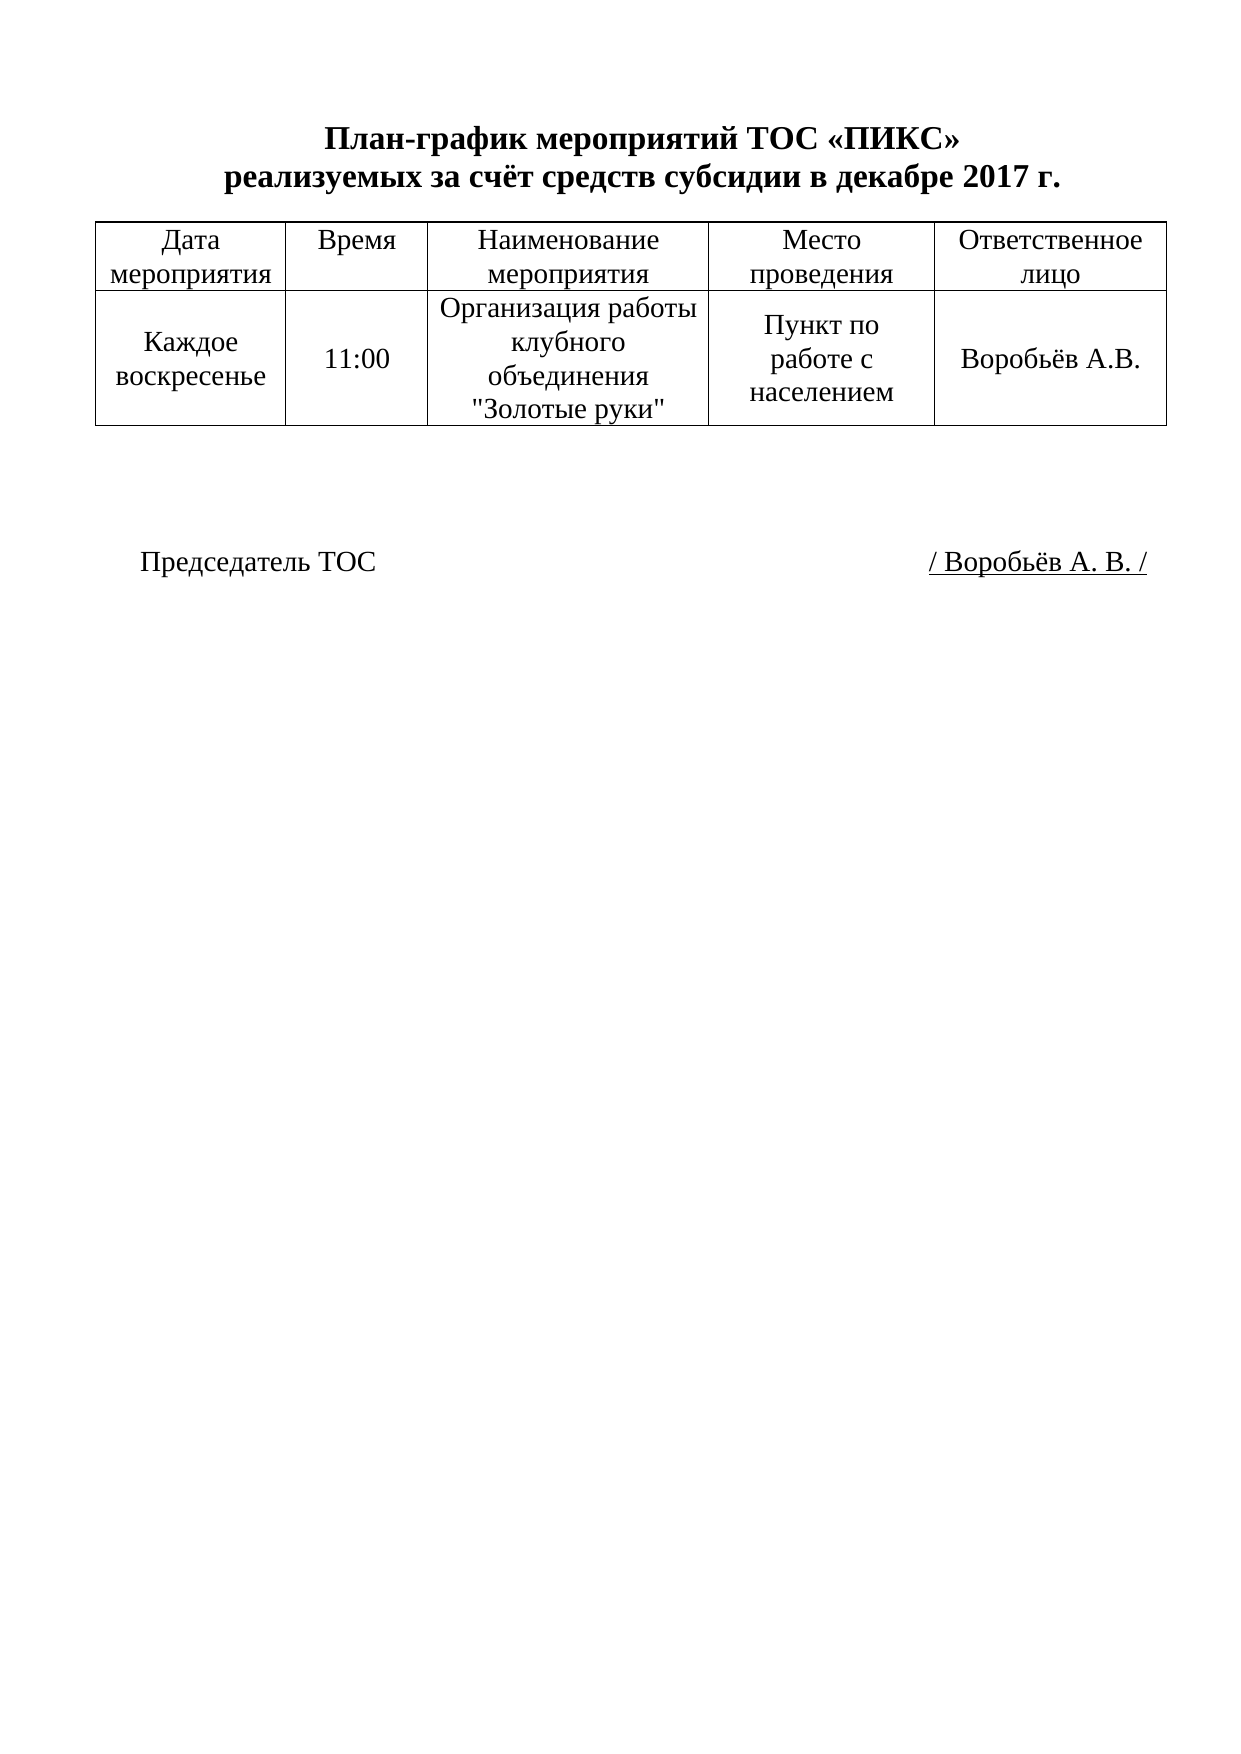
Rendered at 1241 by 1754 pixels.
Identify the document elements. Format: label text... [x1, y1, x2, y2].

table_header Место проведения [709, 223, 934, 289]
text Председатель ТОС / Воробьёв А. В. / [118, 544, 1167, 578]
text План-график мероприятий ТОС «ПИКС» [118, 118, 1167, 156]
text реализуемых за счёт средств субсидии в декабре 2017 г. [118, 156, 1167, 195]
table_cell 11:00 [286, 291, 427, 425]
table_cell Пункт по работе с населением [709, 291, 934, 425]
table_cell Каждое воскресенье [96, 291, 285, 425]
table_cell Организация работы клубного объединения "Золотые руки" [428, 291, 708, 425]
table_cell Воробьёв А.В. [935, 291, 1166, 425]
table_header Наименование мероприятия [428, 223, 708, 289]
table_header Дата мероприятия [96, 223, 285, 289]
table_header Время [286, 223, 427, 289]
table_header Ответственное лицо [935, 223, 1166, 289]
